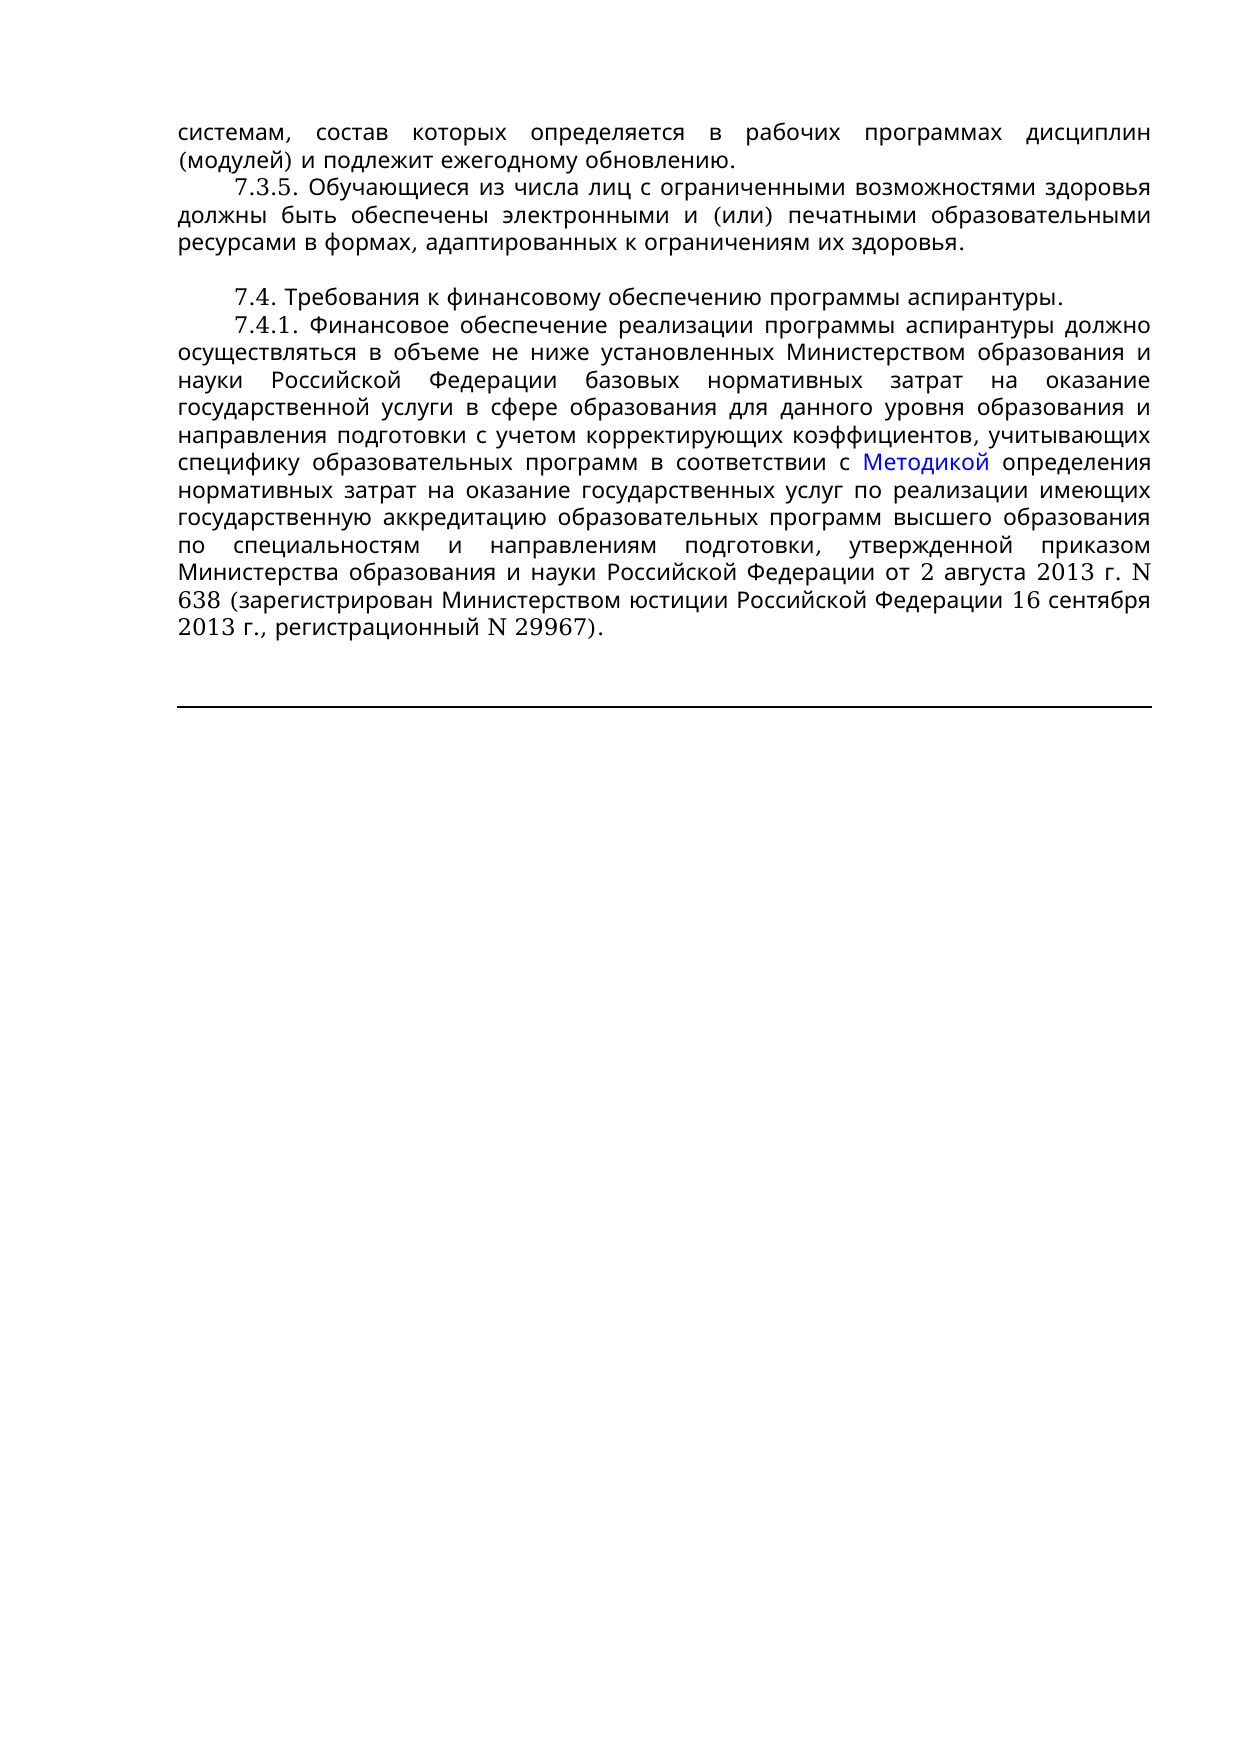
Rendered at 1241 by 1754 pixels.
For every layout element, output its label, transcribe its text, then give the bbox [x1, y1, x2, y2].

text 7.4.1. Финансовое обеспечение реализации программы аспирантуры должно осуществляться в объеме не ниже установленных Министерством образования и науки Российской Федерации базовых нормативных затрат на оказание государственной услуги в сфере образования для данного уровня образования и направления подготовки с учетом корректирующих коэффициентов, учитывающих специфику образовательных программ в соответствии с Методикой определения нормативных затрат на оказание государственных услуг по реализации имеющих государственную аккредитацию образовательных программ высшего образования по специальностям и направлениям подготовки, утвержденной приказом Министерства образования и науки Российской Федерации от 2 августа 2013 г. N 638 (зарегистрирован Министерством юстиции Российской Федерации 16 сентября 2013 г., регистрационный N 29967). [177, 311, 1152, 641]
text 7.3.5. Обучающиеся из числа лиц с ограниченными возможностями здоровья должны быть обеспечены электронными и (или) печатными образовательными ресурсами в формах, адаптированных к ограничениям их здоровья. [177, 173, 1152, 256]
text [177, 118, 1152, 173]
text 7.4. Требования к финансовому обеспечению программы аспирантуры. [177, 283, 1152, 311]
